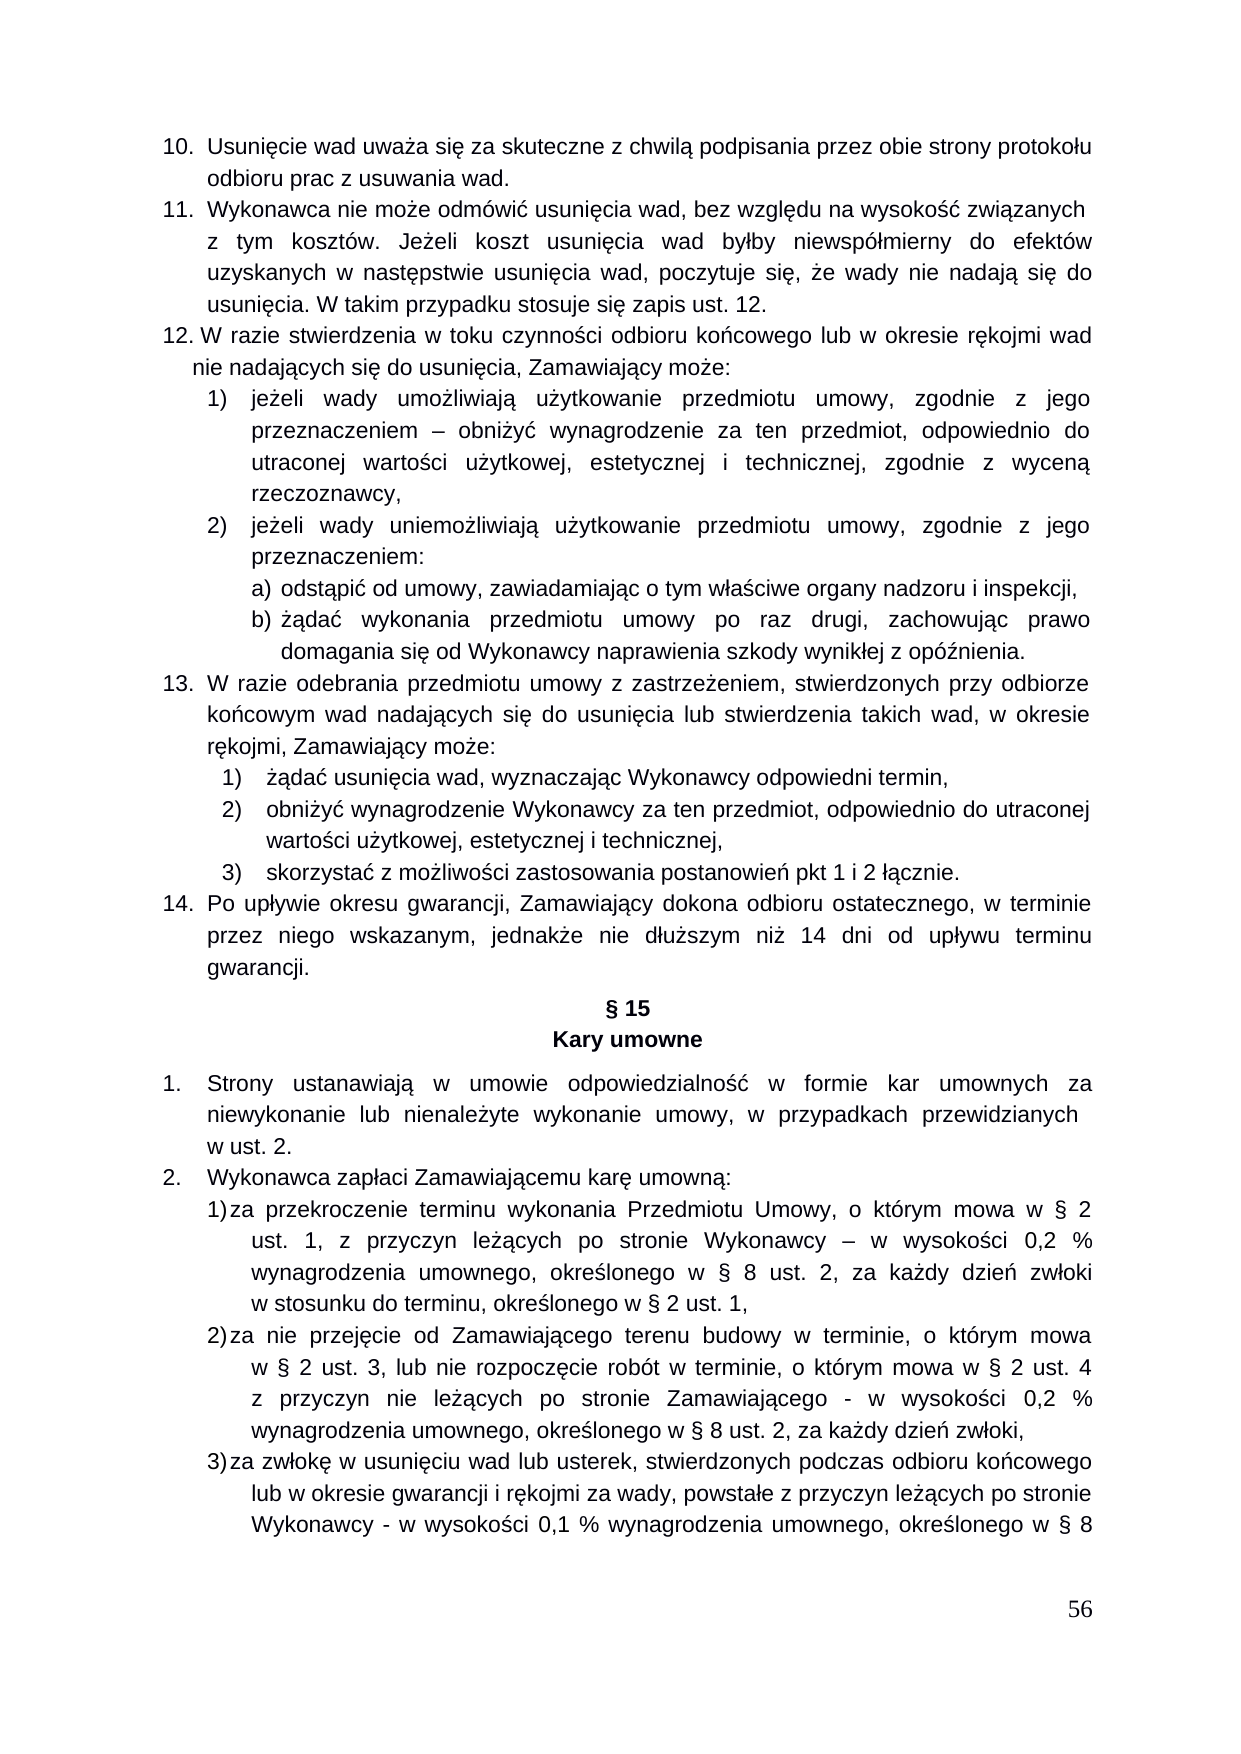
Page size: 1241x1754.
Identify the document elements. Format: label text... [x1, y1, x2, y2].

list W razie odebrania przedmiotu umowy z zastrzeżeniem, stwierdzonych przy odbiorze końcowym wad nadających się do usunięcia lub stwierdzenia takich wad, w okresie rękojmi, Zamawiający może: [162, 669, 1091, 759]
list W razie stwierdzenia w toku czynności odbioru końcowego lub w okresie rękojmi wad nie nadających się do usunięcia, Zamawiający może: [162, 322, 1093, 380]
list Wykonawca zapłaci Zamawiającemu karę umowną: [162, 1164, 1093, 1191]
list za nie przejęcie od Zamawiającego terenu budowy w terminie, o którym mowa w § 2 ust. 3, lub nie rozpoczęcie robót w terminie, o którym mowa w § 2 ust. 4 z przyczyn nie leżących po stronie Zamawiającego - w wysokości 0,2 % wynagrodzenia umownego, określonego w § 8 ust. 2, za każdy dzień zwłoki, [207, 1322, 1093, 1443]
list obniżyć wynagrodzenie Wykonawcy za ten przedmiot, odpowiednio do utraconej wartości użytkowej, estetycznej i technicznej, [222, 796, 1091, 854]
list Usunięcie wad uważa się za skuteczne z chwilą podpisania przez obie strony protokołu odbioru prac z usuwania wad. [162, 133, 1093, 191]
list za przekroczenie terminu wykonania Przedmiotu Umowy, o którym mowa w § 2 ust. 1, z przyczyn leżących po stronie Wykonawcy – w wysokości 0,2 % wynagrodzenia umownego, określonego w § 8 ust. 2, za każdy dzień zwłoki w stosunku do terminu, określonego w § 2 ust. 1, [207, 1196, 1093, 1317]
list jeżeli wady umożliwiają użytkowanie przedmiotu umowy, zgodnie z jego przeznaczeniem – obniżyć wynagrodzenie za ten przedmiot, odpowiednio do utraconej wartości użytkowej, estetycznej i technicznej, zgodnie z wyceną rzeczoznawcy, [207, 385, 1091, 506]
list żądać usunięcia wad, wyznaczając Wykonawcy odpowiedni termin, [222, 764, 1091, 791]
list Po upływie okresu gwarancji, Zamawiający dokona odbioru ostatecznego, w terminie przez niego wskazanym, jednakże nie dłuższym niż 14 dni od upływu terminu gwarancji. [162, 890, 1093, 980]
list skorzystać z możliwości zastosowania postanowień pkt 1 i 2 łącznie. [222, 859, 1091, 885]
list odstąpić od umowy, zawiadamiając o tym właściwe organy nadzoru i inspekcji, [251, 575, 1091, 601]
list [207, 1448, 1093, 1538]
list żądać wykonania przedmiotu umowy po raz drugi, zachowując prawo domagania się od Wykonawcy naprawienia szkody wynikłej z opóźnienia. [251, 606, 1091, 664]
list Wykonawca nie może odmówić usunięcia wad, bez względu na wysokość związanych z tym kosztów. Jeżeli koszt usunięcia wad byłby niewspółmierny do efektów uzyskanych w następstwie usunięcia wad, poczytuje się, że wady nie nadają się do usunięcia. W takim przypadku stosuje się zapis ust. 12. [162, 196, 1093, 317]
text § 15 Kary umowne [162, 995, 1093, 1053]
list jeżeli wady uniemożliwiają użytkowanie przedmiotu umowy, zgodnie z jego przeznaczeniem: [207, 512, 1091, 569]
list Strony ustanawiają w umowie odpowiedzialność w formie kar umownych za niewykonanie lub nienależyte wykonanie umowy, w przypadkach przewidzianych w ust. 2. [162, 1069, 1093, 1159]
